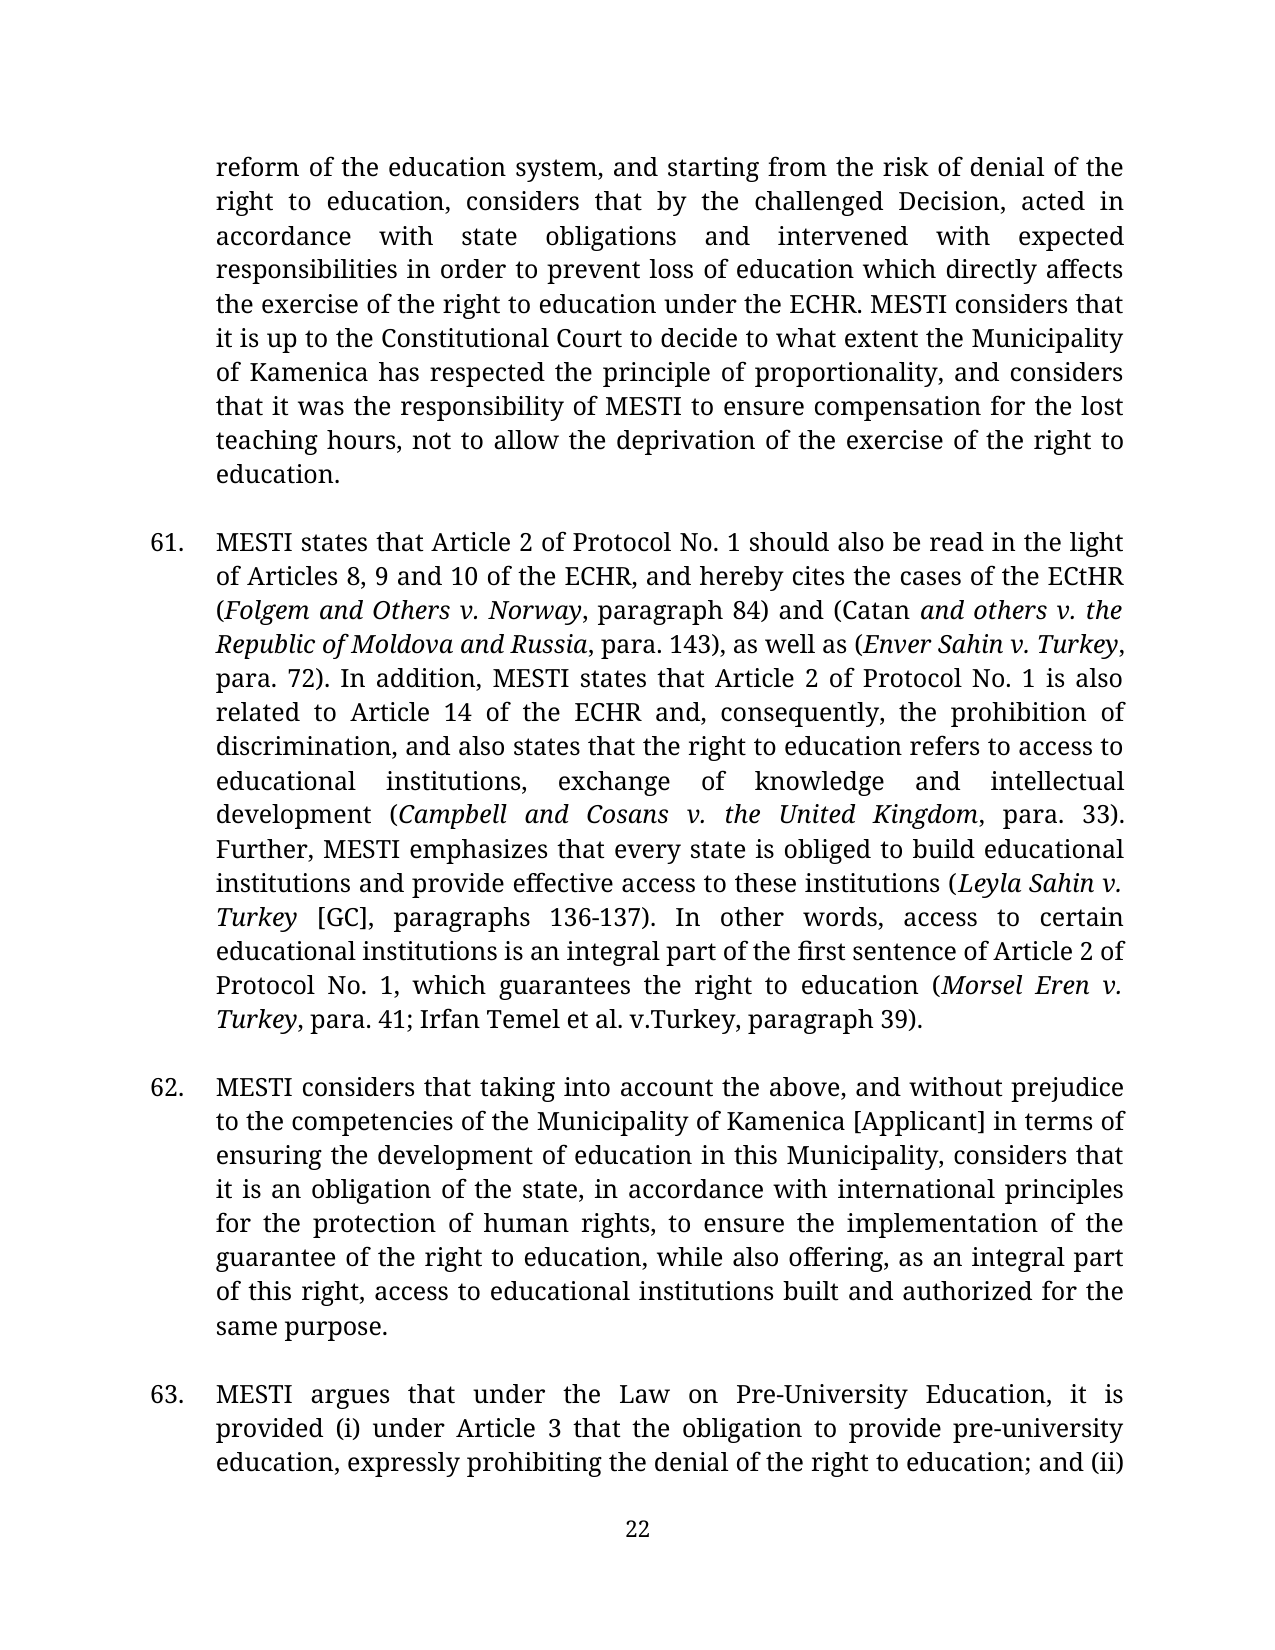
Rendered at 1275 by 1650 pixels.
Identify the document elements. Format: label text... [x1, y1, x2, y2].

list MESTI considers that taking into account the above, and without prejudice to the competencies of the Municipality of Kamenica [Applicant] in terms of ensuring the development of education in this Municipality, considers that it is an obligation of the state, in accordance with international principles for the protection of human rights, to ensure the implementation of the guarantee of the right to education, while also offering, as an integral part of this right, access to educational institutions built and authorized for the same purpose. [150, 1070, 1125, 1342]
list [150, 1376, 1125, 1478]
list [150, 150, 1125, 491]
list MESTI states that Article 2 of Protocol No. 1 should also be read in the light of Articles 8, 9 and 10 of the ECHR, and hereby cites the cases of the ECtHR (Folgem and Others v. Norway, paragraph 84) and (Catan and others v. the Republic of Moldova and Russia, para. 143), as well as (Enver Sahin v. Turkey, para. 72). In addition, MESTI states that Article 2 of Protocol No. 1 is also related to Article 14 of the ECHR and, consequently, the prohibition of discrimination, and also states that the right to education refers to access to educational institutions, exchange of knowledge and intellectual development (Campbell and Cosans v. the United Kingdom, para. 33). Further, MESTI emphasizes that every state is obliged to build educational institutions and provide effective access to these institutions (Leyla Sahin v. Turkey [GC], paragraphs 136-137). In other words, access to certain educational institutions is an integral part of the first sentence of Article 2 of Protocol No. 1, which guarantees the right to education (Morsel Eren v. Turkey, para. 41; Irfan Temel et al. v.Turkey, paragraph 39). [150, 525, 1125, 1036]
